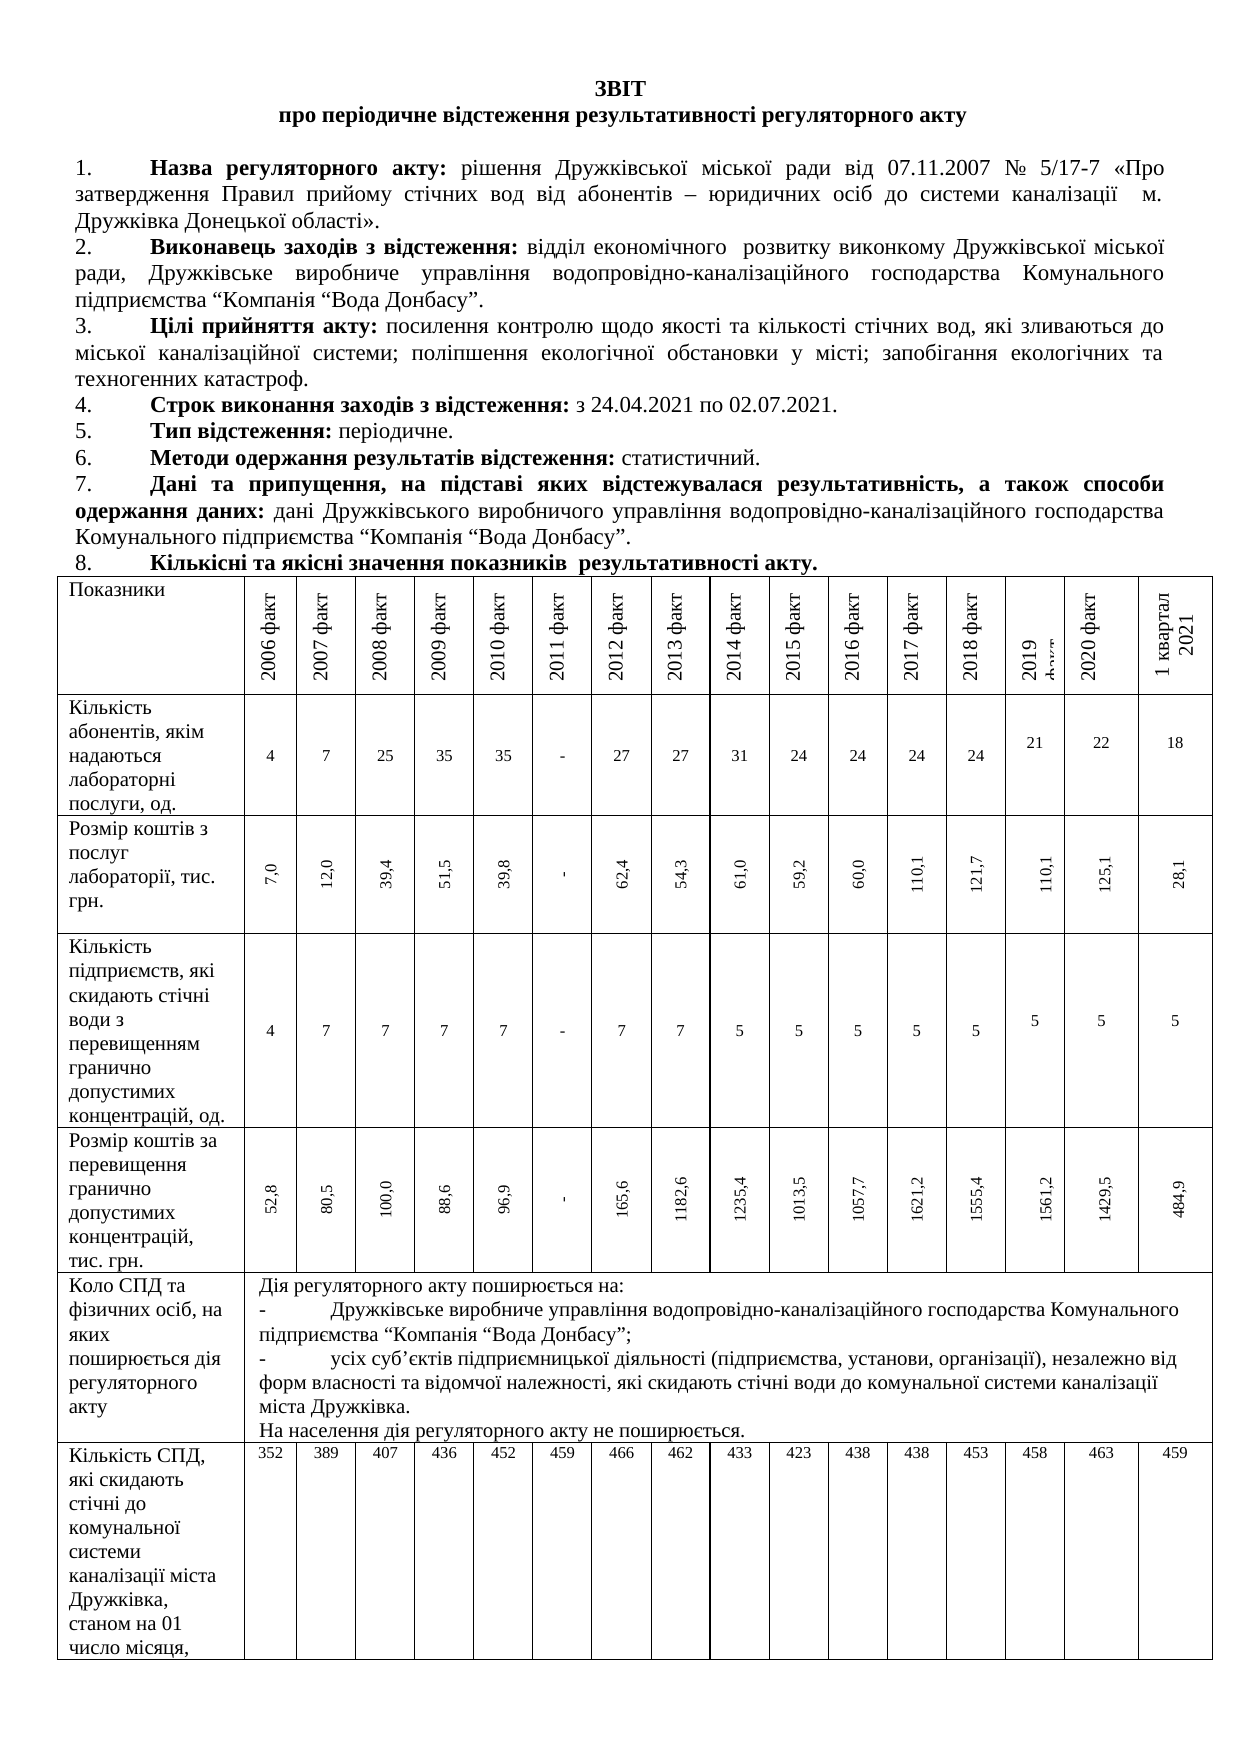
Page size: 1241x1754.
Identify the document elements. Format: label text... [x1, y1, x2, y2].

list Тип відстеження: періодичне. [75, 418, 1165, 444]
table_cell 7 [652, 934, 709, 1127]
table_cell 5 [770, 934, 828, 1127]
table_cell 459 [1139, 1443, 1212, 1659]
table_cell Розмір коштів з послуг лабораторії, тис. грн. [58, 816, 244, 933]
table_cell 59,2 [770, 816, 828, 933]
table_cell 389 [297, 1443, 355, 1659]
table_cell 7 [297, 695, 355, 815]
list Методи одержання результатів відстеження: статистичний. [75, 444, 1165, 470]
table_header 2008 факт [356, 577, 414, 694]
table_cell 165,6 [592, 1128, 651, 1272]
table_cell 24 [770, 695, 828, 815]
table_cell 25 [356, 695, 414, 815]
table_cell 5 [888, 934, 946, 1127]
table_cell 125,1 [1065, 816, 1138, 933]
table_cell 80,5 [297, 1128, 355, 1272]
table_cell 1561,2 1561,2 [1006, 1128, 1064, 1272]
table_header 2016 факт [829, 577, 887, 694]
table_header 1 квартал 2021 [1139, 577, 1212, 694]
text ЗВІТ [75, 75, 1165, 101]
table_cell 21 [1006, 695, 1064, 815]
table_cell 4 [245, 695, 296, 815]
table_cell 5 [829, 934, 887, 1127]
table_cell 452 [474, 1443, 532, 1659]
table_cell 433 [711, 1443, 769, 1659]
table_cell 1429,5 1429,5 [1065, 1128, 1138, 1272]
table_header 2010 факт [474, 577, 532, 694]
table_cell 484,9 484,9 [1139, 1128, 1212, 1272]
table_cell 438 [829, 1443, 887, 1659]
table_header 2018 факт [947, 577, 1005, 694]
list Кількісні та якісні значення показників результативності акту. [75, 549, 1165, 576]
table_cell 407 [356, 1443, 414, 1659]
table_cell 466 [592, 1443, 651, 1659]
table_cell 52,8 [245, 1128, 296, 1272]
table_cell 121,7 [947, 816, 1005, 933]
table_cell - [533, 695, 591, 815]
list Виконавець заходів з відстеження: відділ економічного розвитку виконкому Дружківської міської ради, Дружківське виробниче управління водопровідно-каналізаційного господарства Комунального підприємства “Компанія “Вода Донбасу”. [75, 233, 1165, 312]
table_cell 12,0 [297, 816, 355, 933]
table_header 2014 факт [711, 577, 769, 694]
table_cell 51,5 [415, 816, 473, 933]
table_cell 88,6 [415, 1128, 473, 1272]
table_cell 5 [711, 934, 769, 1127]
table_cell 7 [592, 934, 651, 1127]
table_cell Кількість підприємств, які скидають стічні води з перевищенням гранично допустимих концентрацій, од. [58, 934, 244, 1127]
table_cell 35 [415, 695, 473, 815]
table_cell 96,9 [474, 1128, 532, 1272]
table_header 2009 факт [415, 577, 473, 694]
table_cell 7,0 [245, 816, 296, 933]
list Дані та припущення, на підставі яких відстежувалася результативність, а також способи одержання даних: дані Дружківського виробничого управління водопровідно-каналізаційного господарства Комунального підприємства “Компанія “Вода Донбасу”. [75, 470, 1165, 549]
table_cell 18 [1139, 695, 1212, 815]
table_cell Дія регуляторного акту поширюється на: Дружківське виробниче управління водопровідно-каналізаційного господарства Комунального підприємства “Компанія “Вода Донбасу”; усіх суб’єктів підприємницької діяльності (підприємства, установи, організації), незалежно від форм власності та відомчої належності, які скидають стічні води до комунальної системи каналізації міста Дружківка. На населення дія регуляторного акту не поширюється. [245, 1273, 1212, 1442]
table_cell 110,1 [888, 816, 946, 933]
table_cell 7 [297, 934, 355, 1127]
table_cell 1013,5 [770, 1128, 828, 1272]
table_cell 1057,7 [829, 1128, 887, 1272]
table_cell 39,8 [474, 816, 532, 933]
table_header 2007 факт [297, 577, 355, 694]
table_cell 5 [947, 934, 1005, 1127]
table_cell 35 [474, 695, 532, 815]
table_cell 462 [652, 1443, 709, 1659]
table_header 2020 факт [1065, 577, 1138, 694]
table_header 2019 факт [1006, 577, 1064, 694]
table_cell 423 [770, 1443, 828, 1659]
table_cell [58, 1443, 244, 1659]
table_header 2013 факт [652, 577, 709, 694]
table_cell 61,0 [711, 816, 769, 933]
list Цілі прийняття акту: посилення контролю щодо якості та кількості стічних вод, які зливаються до міської каналізаційної системи; поліпшення екологічної обстановки у місті; запобігання екологічних та техногенних катастроф. [75, 312, 1165, 391]
table_cell - [533, 1128, 591, 1272]
table_cell 110,1 [1006, 816, 1064, 933]
table_cell 1555,4 [947, 1128, 1005, 1272]
table_cell - [533, 934, 591, 1127]
table_header 2011 факт [533, 577, 591, 694]
table_cell 54,3 [652, 816, 709, 933]
table_cell 5 [1065, 934, 1138, 1127]
table_header 2006 факт [245, 577, 296, 694]
table_header Показники [58, 577, 244, 694]
table_cell Коло СПД та фізичних осіб, на яких поширюється дія регуляторного акту [58, 1273, 244, 1442]
table_cell 60,0 [829, 816, 887, 933]
table_cell 453 [947, 1443, 1005, 1659]
table_cell 352 [245, 1443, 296, 1659]
table_cell 62,4 [592, 816, 651, 933]
table_cell 27 [592, 695, 651, 815]
table_header 2012 факт [592, 577, 651, 694]
list Назва регуляторного акту: рішення Дружківської міської ради від 07.11.2007 № 5/17-7 «Про затвердження Правил прийому стічних вод від абонентів – юридичних осіб до системи каналізації м. Дружківка Донецької області». [75, 154, 1165, 233]
list Строк виконання заходів з відстеження: з 24.04.2021 по 02.07.2021. [75, 391, 1165, 418]
table_cell 1235,4 [711, 1128, 769, 1272]
table_cell 24 [829, 695, 887, 815]
table_cell 28,1 [1139, 816, 1212, 933]
table_cell 39,4 [356, 816, 414, 933]
table_cell Розмір коштів за перевищення гранично допустимих концентрацій, тис. грн. [58, 1128, 244, 1272]
table_cell 24 [888, 695, 946, 815]
table_cell 7 [474, 934, 532, 1127]
table_cell 438 [888, 1443, 946, 1659]
table_cell Кількість абонентів, якім надаються лабораторні послуги, од. [58, 695, 244, 815]
table_cell 27 [652, 695, 709, 815]
table_cell 7 [415, 934, 473, 1127]
table_cell 7 [356, 934, 414, 1127]
table_header 2017 факт [888, 577, 946, 694]
table_cell 458 [1006, 1443, 1064, 1659]
table_cell 4 [245, 934, 296, 1127]
table_header 2015 факт [770, 577, 828, 694]
table_cell 24 [947, 695, 1005, 815]
table_cell 100,0 [356, 1128, 414, 1272]
table_cell 459 [533, 1443, 591, 1659]
text про періодичне відстеження результативності регуляторного акту [75, 101, 1165, 128]
table_cell 463 [1065, 1443, 1138, 1659]
table_cell 1621,2 [888, 1128, 946, 1272]
table_cell - [533, 816, 591, 933]
table_cell 1182,6 [652, 1128, 709, 1272]
table_cell 5 [1006, 934, 1064, 1127]
table_cell 436 [415, 1443, 473, 1659]
table_cell 22 [1065, 695, 1138, 815]
table_cell 31 [711, 695, 769, 815]
table_cell 5 [1139, 934, 1212, 1127]
